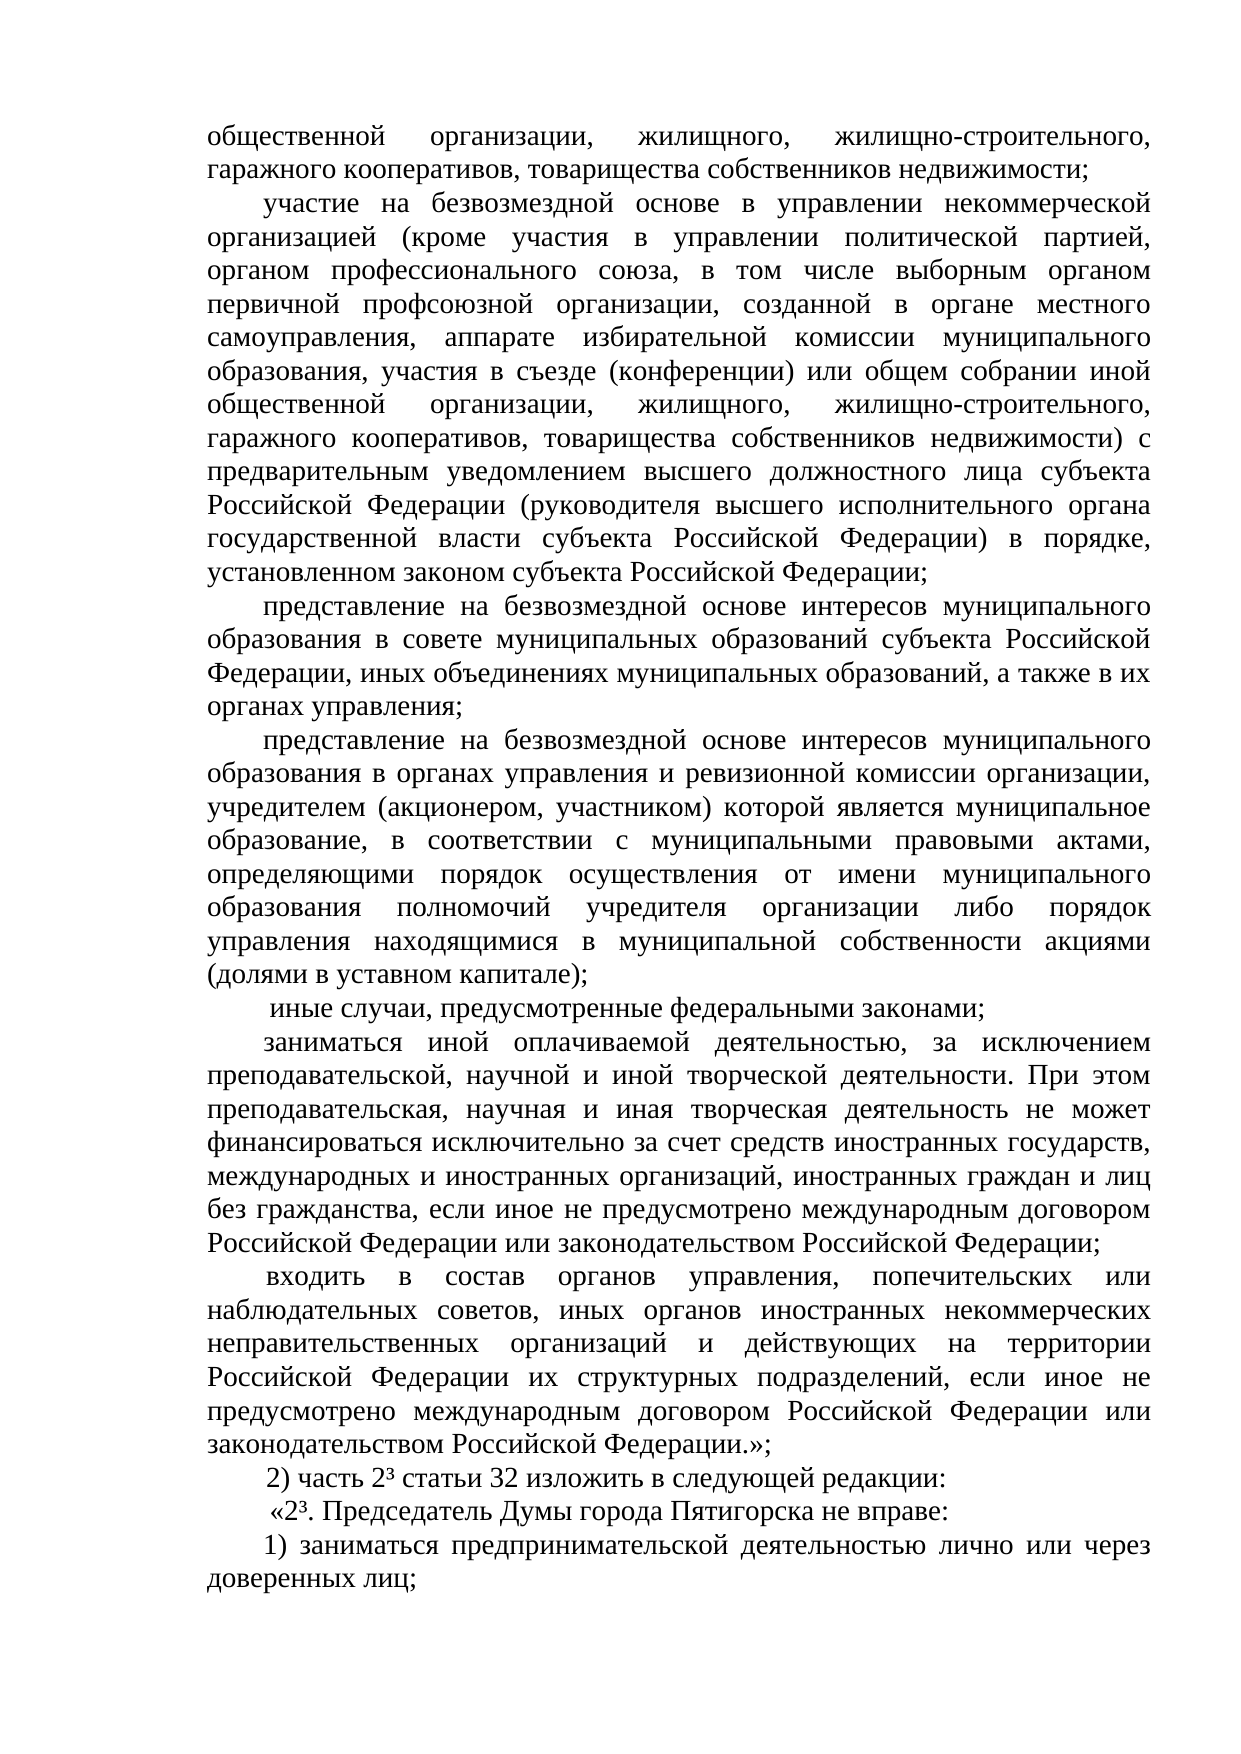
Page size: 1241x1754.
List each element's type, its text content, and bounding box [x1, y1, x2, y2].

text входить в состав органов управления, попечительских или наблюдательных советов, иных органов иностранных некоммерческих неправительственных организаций и действующих на территории Российской Федерации их структурных подразделений, если иное не предусмотрено международным договором Российской Федерации или законодательством Российской Федерации.»; [207, 1258, 1152, 1460]
text участие на безвозмездной основе в управлении некоммерческой организацией (кроме участия в управлении политической партией, органом профессионального союза, в том числе выборным органом первичной профсоюзной организации, созданной в органе местного самоуправления, аппарате избирательной комиссии муниципального образования, участия в съезде (конференции) или общем собрании иной общественной организации, жилищного, жилищно-строительного, гаражного кооперативов, товарищества собственников недвижимости) с предварительным уведомлением высшего должностного лица субъекта Российской Федерации (руководителя высшего исполнительного органа государственной власти субъекта Российской Федерации) в порядке, установленном законом субъекта Российской Федерации; [207, 185, 1152, 588]
text 1) заниматься предпринимательской деятельностью лично или через доверенных лиц; [207, 1527, 1152, 1594]
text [207, 118, 1152, 185]
text заниматься иной оплачиваемой деятельностью, за исключением преподавательской, научной и иной творческой деятельности. При этом преподавательская, научная и иная творческая деятельность не может финансироваться исключительно за счет средств иностранных государств, международных и иностранных организаций, иностранных граждан и лиц без гражданства, если иное не предусмотрено международным договором Российской Федерации или законодательством Российской Федерации; [207, 1024, 1152, 1258]
text представление на безвозмездной основе интересов муниципального образования в совете муниципальных образований субъекта Российской Федерации, иных объединениях муниципальных образований, а также в их органах управления; [207, 588, 1152, 722]
text 2) часть 2³ статьи 32 изложить в следующей редакции: [207, 1460, 1152, 1493]
text представление на безвозмездной основе интересов муниципального образования в органах управления и ревизионной комиссии организации, учредителем (акционером, участником) которой является муниципальное образование, в соответствии с муниципальными правовыми актами, определяющими порядок осуществления от имени муниципального образования полномочий учредителя организации либо порядок управления находящимися в муниципальной собственности акциями (долями в уставном капитале); [207, 722, 1152, 990]
text «2³. Председатель Думы города Пятигорска не вправе: [207, 1493, 1152, 1527]
text иные случаи, предусмотренные федеральными законами; [207, 990, 1152, 1024]
